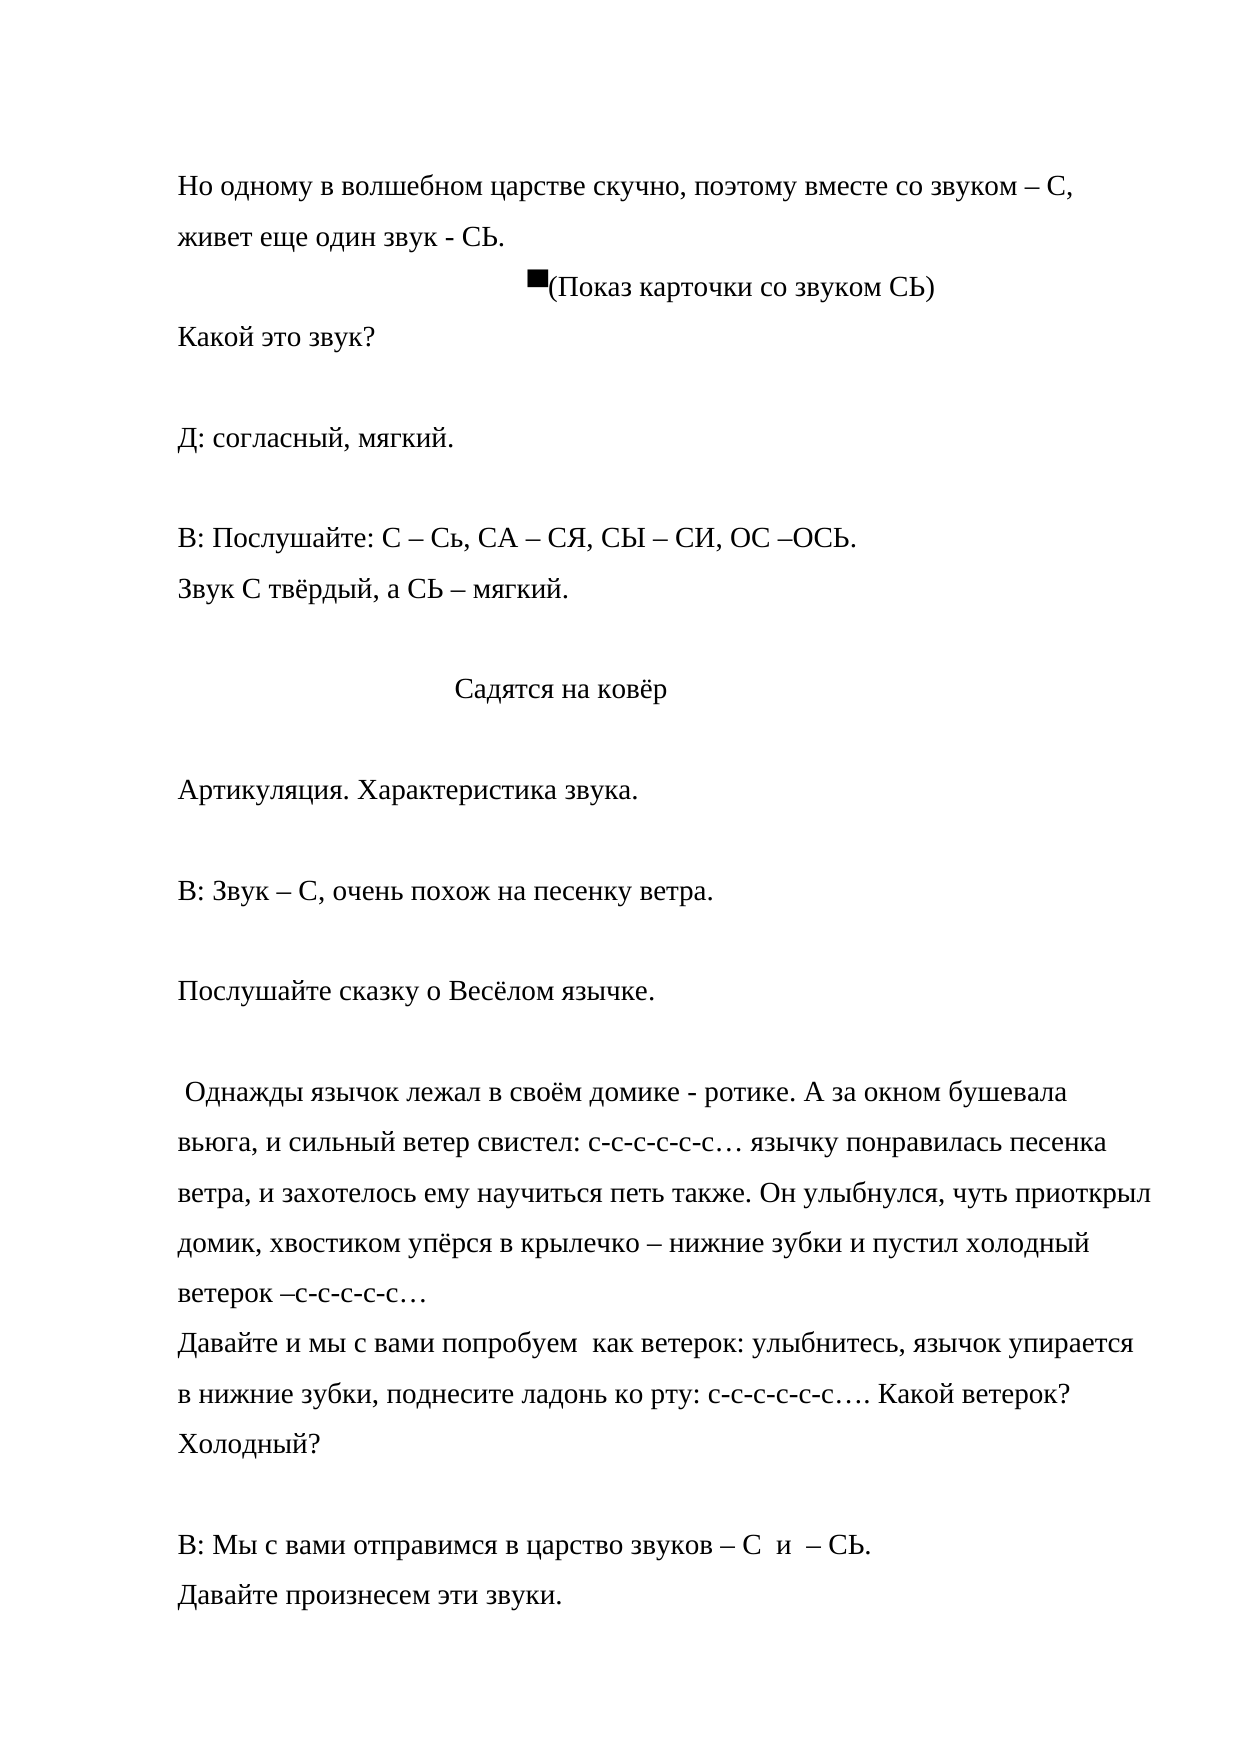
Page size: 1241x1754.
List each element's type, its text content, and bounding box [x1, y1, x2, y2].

text Послушайте сказку о Весёлом язычке. [177, 973, 1152, 1007]
text Д: согласный, мягкий. [177, 420, 1152, 453]
text Какой это звук? [177, 319, 1152, 353]
text Давайте произнесем эти звуки. [177, 1577, 1152, 1611]
text Садятся на ковёр [177, 672, 1152, 705]
text Однажды язычок лежал в своём домике - ротике. А за окном бушевала вьюга, и сильный ветер свистел: с-с-с-с-с-с… язычку понравилась песенка ветра, и захотелось ему научиться петь также. Он улыбнулся, чуть приоткрыл домик, хвостиком упёрся в крылечко – нижние зубки и пустил холодный ветерок –с-с-с-с-с… [177, 1074, 1152, 1309]
text Звук С твёрдый, а СЬ – мягкий. [177, 571, 1152, 604]
text Артикуляция. Характеристика звука. [177, 772, 1152, 806]
text В: Звук – С, очень похож на песенку ветра. [177, 873, 1152, 906]
text ▀(Показ карточки со звуком СЬ) [177, 269, 1152, 303]
text В: Послушайте: С – Сь, СА – СЯ, СЫ – СИ, ОС –ОСЬ. [177, 521, 1152, 554]
text Но одному в волшебном царстве скучно, поэтому вместе со звуком – С, живет еще один звук - СЬ. [177, 168, 1152, 252]
text Давайте и мы с вами попробуем как ветерок: улыбнитесь, язычок упирается в нижние зубки, поднесите ладонь ко рту: с-с-с-с-с-с…. Какой ветерок? Холодный? [177, 1326, 1152, 1460]
text В: Мы с вами отправимся в царство звуков – С и – СЬ. [177, 1527, 1152, 1560]
